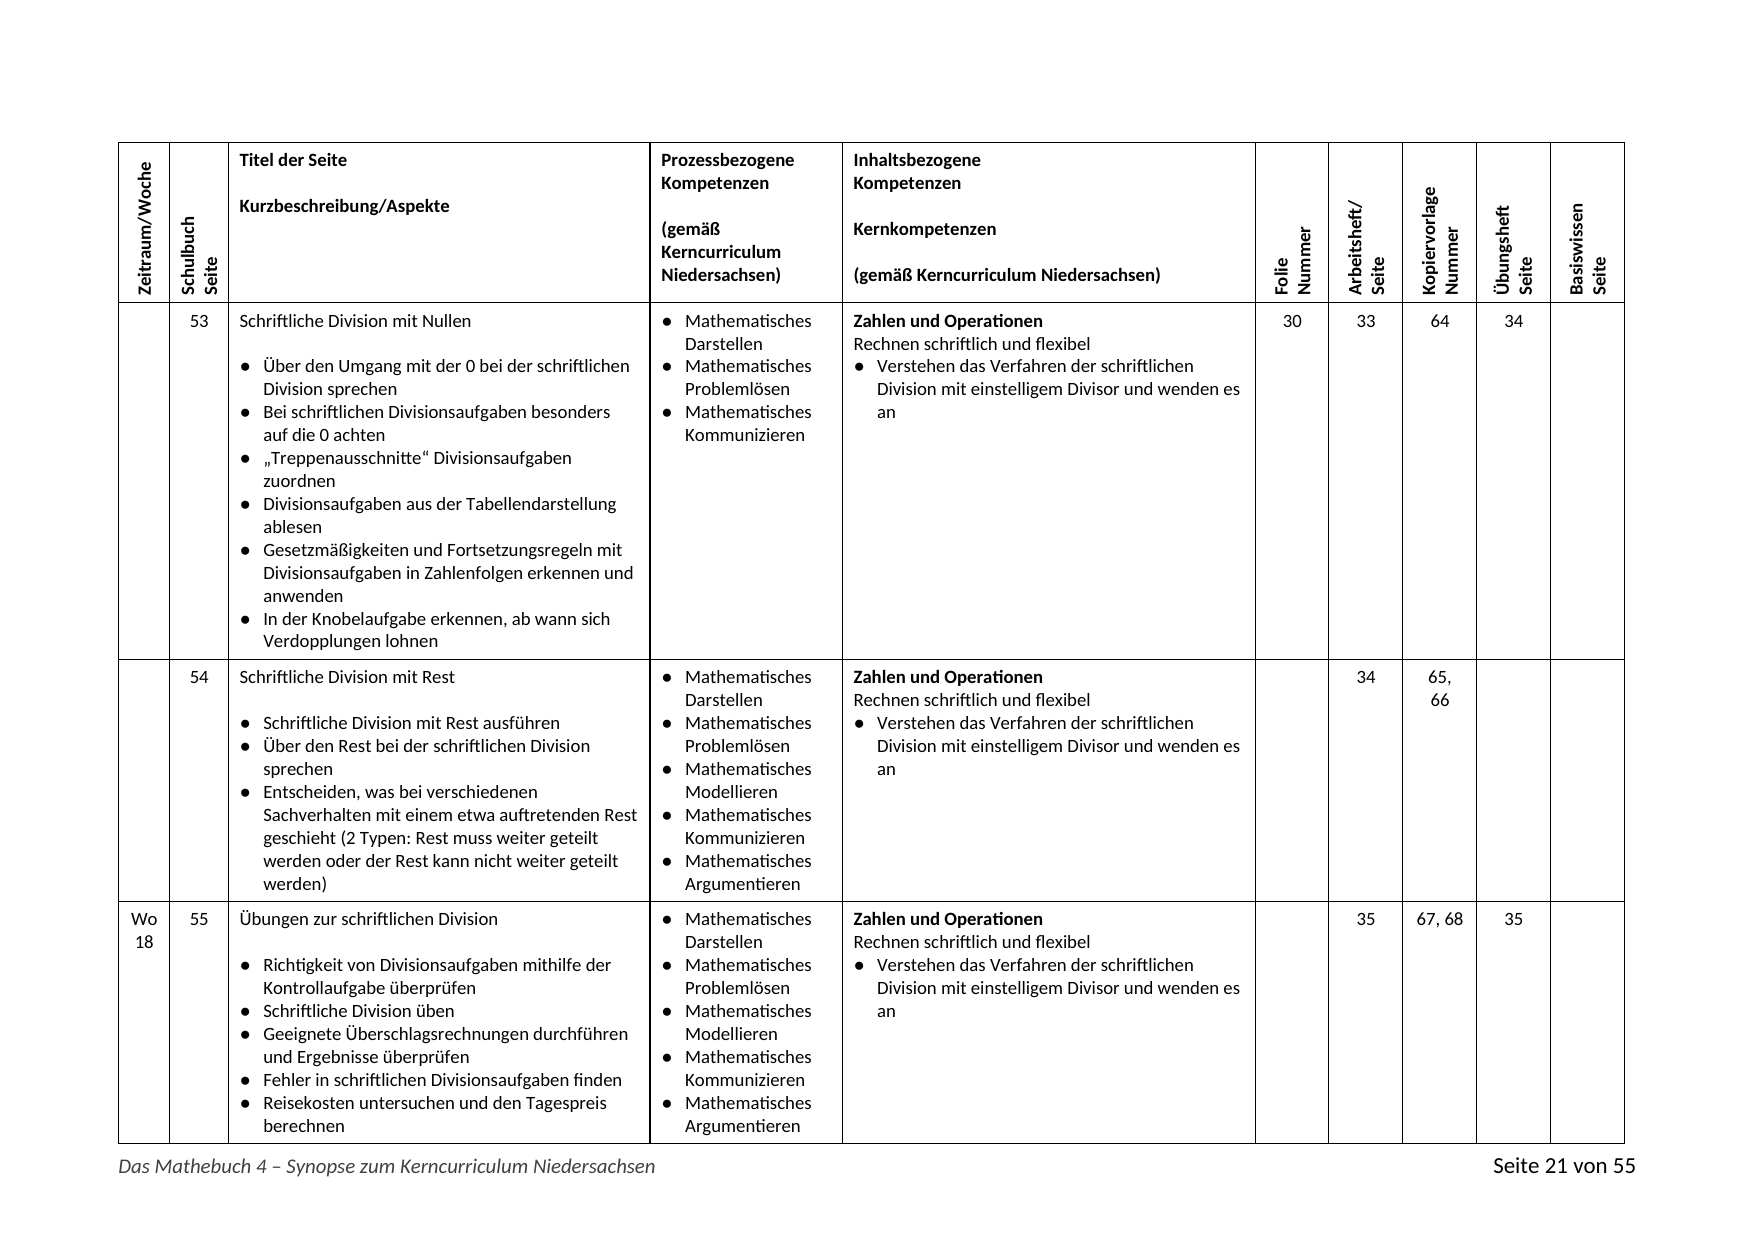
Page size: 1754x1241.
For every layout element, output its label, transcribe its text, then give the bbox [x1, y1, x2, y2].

table_cell 33 [1329, 303, 1402, 658]
table_cell Mathematisches Darstellen Mathematisches Problemlösen Mathematisches Modellieren Mathematisches Kommunizieren Mathematisches Argumentieren [651, 660, 842, 901]
table_cell Zahlen und Operationen Rechnen schriftlich und flexibel Verstehen das Verfahren der schriftlichen Division mit einstelligem Divisor und wenden es an [843, 902, 1255, 1143]
table_header Basiswissen Seite [1551, 143, 1624, 302]
table_cell Schriftliche Division mit Nullen Über den Umgang mit der 0 bei der schriftlichen Division sprechen Bei schriftlichen Divisionsaufgaben besonders auf die 0 achten „Treppenausschnitte“ Divisionsaufgaben zuordnen Divisionsaufgaben aus der Tabellendarstellung ablesen Gesetzmäßigkeiten und Fortsetzungsregeln mit Divisionsaufgaben in Zahlenfolgen erkennen und anwenden In der Knobelaufgabe erkennen, ab wann sich Verdopplungen lohnen [229, 303, 649, 658]
table_cell [1256, 902, 1328, 1143]
table_cell [119, 303, 169, 658]
table_header Kopiervorlage Nummer [1403, 143, 1476, 302]
table_cell [1551, 660, 1624, 901]
table_cell Wo 18 [119, 902, 169, 1143]
table_cell 64 [1403, 303, 1476, 658]
table_cell Mathematisches Darstellen Mathematisches Problemlösen Mathematisches Kommunizieren [651, 303, 842, 658]
table_cell [1551, 303, 1624, 658]
table_cell 35 [1329, 902, 1402, 1143]
table_cell [119, 660, 169, 901]
table_header Prozessbezogene Kompetenzen (gemäß Kerncurriculum Niedersachsen) [651, 143, 842, 302]
table_cell [1256, 660, 1328, 901]
table_header Schulbuch Seite [170, 143, 228, 302]
table_cell 67, 68 [1403, 902, 1476, 1143]
table_cell 35 [1477, 902, 1550, 1143]
table_cell 54 [170, 660, 228, 901]
table_cell Zahlen und Operationen Rechnen schriftlich und flexibel Verstehen das Verfahren der schriftlichen Division mit einstelligem Divisor und wenden es an [843, 303, 1255, 658]
table_cell [1477, 660, 1550, 901]
table_cell Mathematisches Darstellen Mathematisches Problemlösen Mathematisches Modellieren Mathematisches Kommunizieren Mathematisches Argumentieren [651, 902, 842, 1143]
table_cell 34 [1477, 303, 1550, 658]
table_header Folie Nummer [1256, 143, 1328, 302]
table_cell 34 [1329, 660, 1402, 901]
table_cell Schriftliche Division mit Rest Schriftliche Division mit Rest ausführen Über den Rest bei der schriftlichen Division sprechen Entscheiden, was bei verschiedenen Sachverhalten mit einem etwa auftretenden Rest geschieht (2 Typen: Rest muss weiter geteilt werden oder der Rest kann nicht weiter geteilt werden) [229, 660, 649, 901]
table_header Übungsheft Seite [1477, 143, 1550, 302]
table_cell 53 [170, 303, 228, 658]
table_cell Zahlen und Operationen Rechnen schriftlich und flexibel Verstehen das Verfahren der schriftlichen Division mit einstelligem Divisor und wenden es an [843, 660, 1255, 901]
table_header Titel der Seite Kurzbeschreibung/Aspekte [229, 143, 649, 302]
table_cell 55 [170, 902, 228, 1143]
table_header Arbeitsheft/ Seite [1329, 143, 1402, 302]
table_cell 30 [1256, 303, 1328, 658]
table_header Inhaltsbezogene Kompetenzen Kernkompetenzen (gemäß Kerncurriculum Niedersachsen) [843, 143, 1255, 302]
table_cell 65, 66 [1403, 660, 1476, 901]
table_cell Übungen zur schriftlichen Division Richtigkeit von Divisionsaufgaben mithilfe der Kontrollaufgabe überprüfen Schriftliche Division üben Geeignete Überschlagsrechnungen durchführen und Ergebnisse überprüfen Fehler in schriftlichen Divisionsaufgaben finden Reisekosten untersuchen und den Tagespreis berechnen [229, 902, 649, 1143]
table_header Zeitraum/Woche [119, 143, 169, 302]
table_cell [1551, 902, 1624, 1143]
